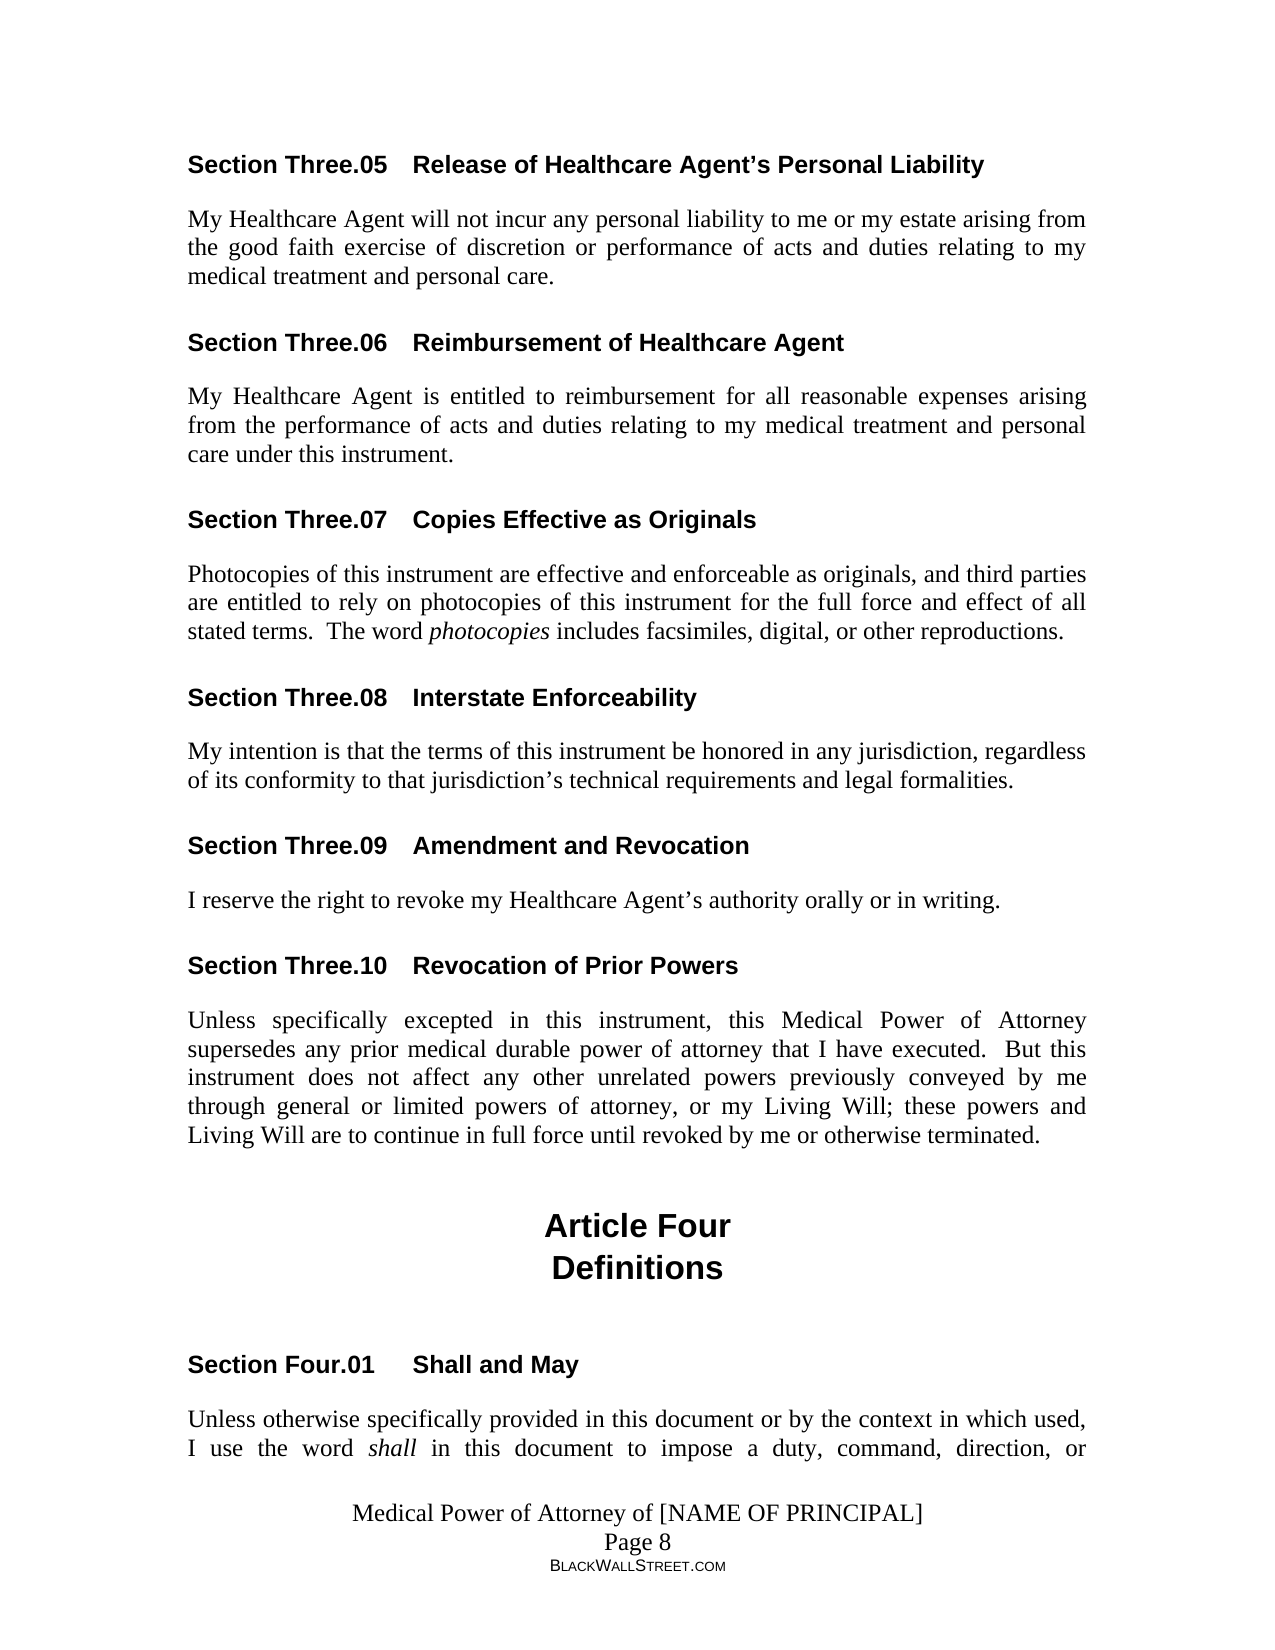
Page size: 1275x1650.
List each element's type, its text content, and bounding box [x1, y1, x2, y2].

subtitle I reserve the right to revoke my Healthcare Agent’s authority orally or in writing. [187, 885, 1087, 914]
subtitle Interstate Enforceability [187, 682, 1087, 711]
subtitle Unless specifically excepted in this instrument, this Medical Power of Attorney supersedes any prior medical durable power of attorney that I have executed. But this instrument does not affect any other unrelated powers previously conveyed by me through general or limited powers of attorney, or my Living Will; these powers and Living Will are to continue in full force until revoked by me or otherwise terminated. [187, 1005, 1087, 1149]
subtitle Release of Healthcare Agent’s Personal Liability [187, 150, 1087, 179]
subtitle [187, 1404, 1087, 1461]
subtitle My Healthcare Agent is entitled to reimbursement for all reasonable expenses arising from the performance of acts and duties relating to my medical treatment and personal care under this instrument. [187, 381, 1087, 467]
subtitle My intention is that the terms of this instrument be honored in any jurisdiction, regardless of its conformity to that jurisdiction’s technical requirements and legal formalities. [187, 736, 1087, 794]
subtitle Photocopies of this instrument are effective and enforceable as originals, and third parties are entitled to rely on photocopies of this instrument for the full force and effect of all stated terms. The word photocopies includes facsimiles, digital, or other reproductions. [187, 559, 1087, 645]
subtitle My Healthcare Agent will not incur any personal liability to me or my estate arising from the good faith exercise of discretion or performance of acts and duties relating to my medical treatment and personal care. [187, 204, 1087, 290]
subtitle Shall and May [187, 1350, 1087, 1379]
subtitle Reimbursement of Healthcare Agent [187, 327, 1087, 356]
subtitle Definitions [187, 1204, 1087, 1288]
subtitle Copies Effective as Originals [187, 505, 1087, 534]
subtitle Revocation of Prior Powers [187, 951, 1087, 980]
subtitle Amendment and Revocation [187, 831, 1087, 860]
